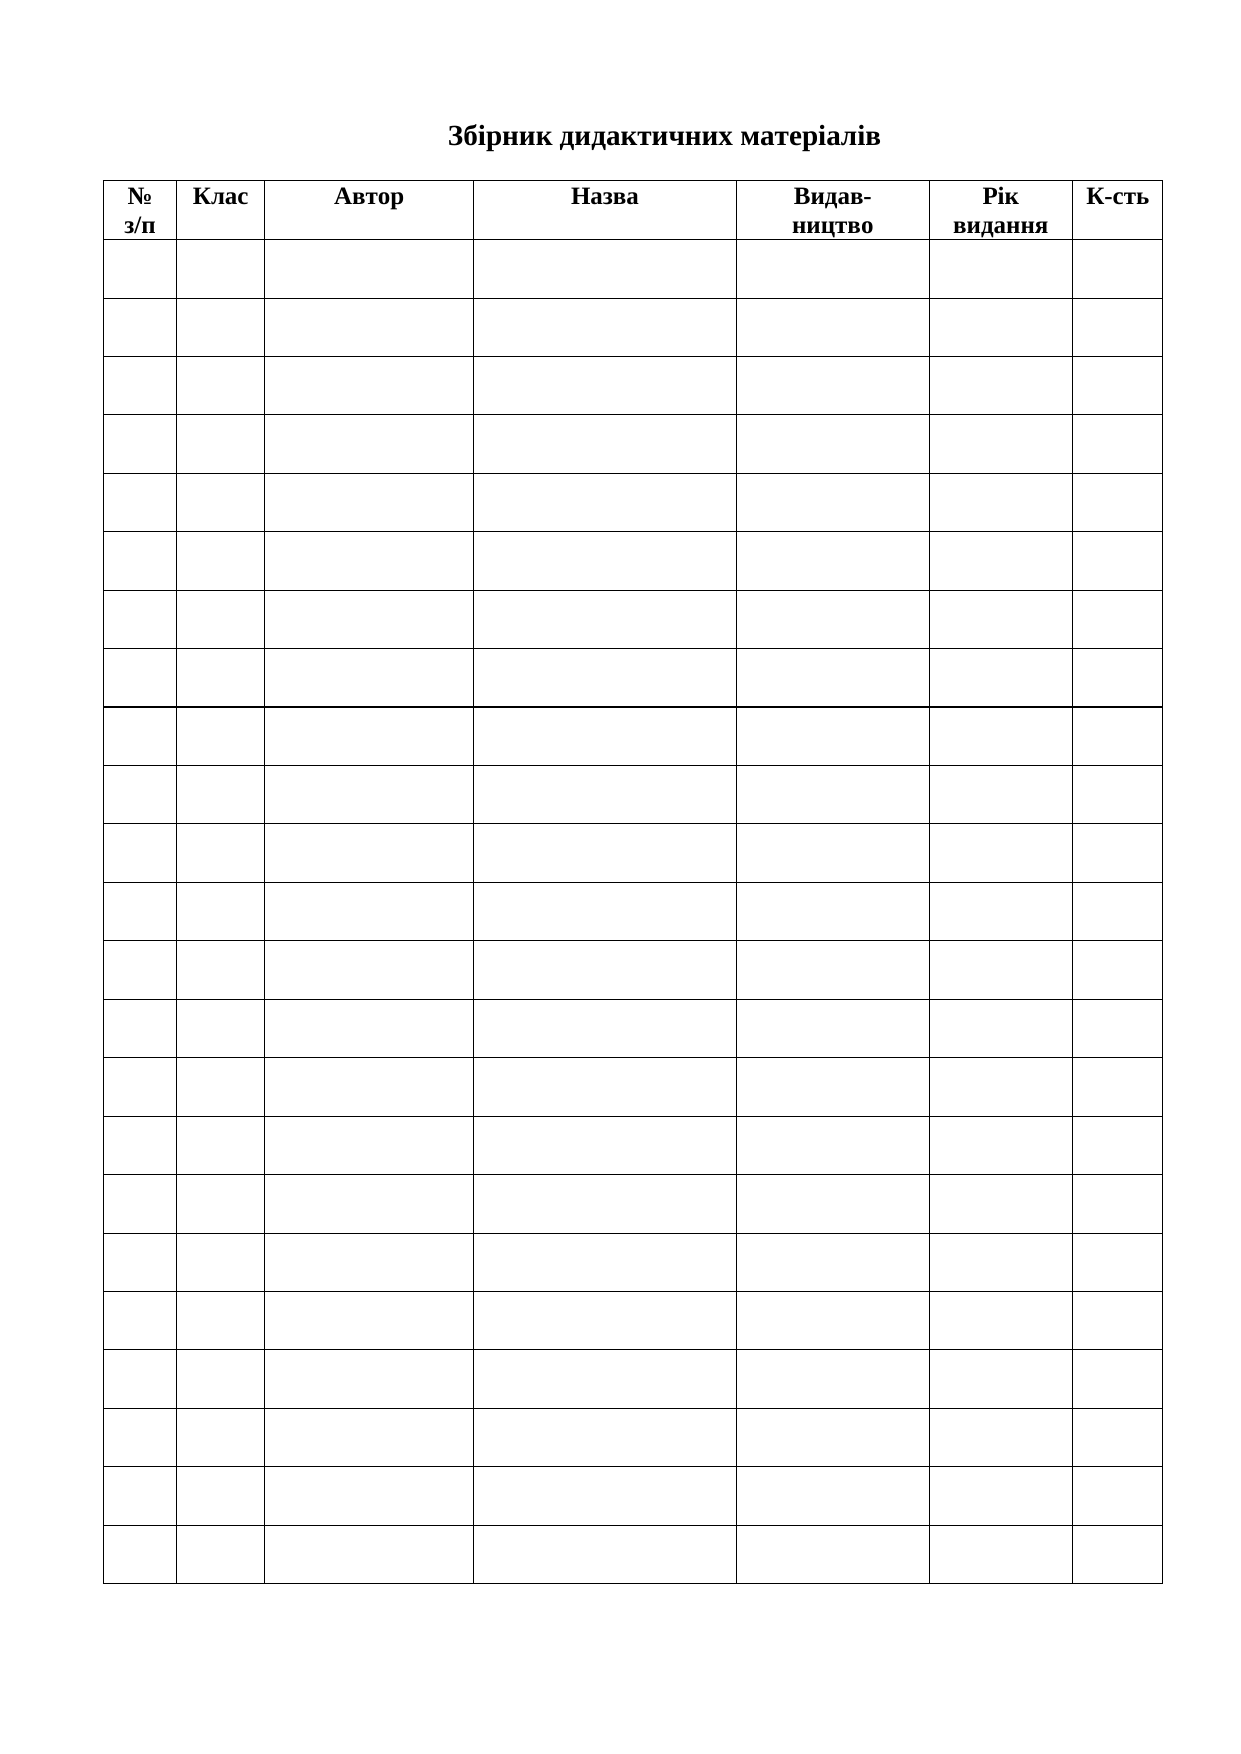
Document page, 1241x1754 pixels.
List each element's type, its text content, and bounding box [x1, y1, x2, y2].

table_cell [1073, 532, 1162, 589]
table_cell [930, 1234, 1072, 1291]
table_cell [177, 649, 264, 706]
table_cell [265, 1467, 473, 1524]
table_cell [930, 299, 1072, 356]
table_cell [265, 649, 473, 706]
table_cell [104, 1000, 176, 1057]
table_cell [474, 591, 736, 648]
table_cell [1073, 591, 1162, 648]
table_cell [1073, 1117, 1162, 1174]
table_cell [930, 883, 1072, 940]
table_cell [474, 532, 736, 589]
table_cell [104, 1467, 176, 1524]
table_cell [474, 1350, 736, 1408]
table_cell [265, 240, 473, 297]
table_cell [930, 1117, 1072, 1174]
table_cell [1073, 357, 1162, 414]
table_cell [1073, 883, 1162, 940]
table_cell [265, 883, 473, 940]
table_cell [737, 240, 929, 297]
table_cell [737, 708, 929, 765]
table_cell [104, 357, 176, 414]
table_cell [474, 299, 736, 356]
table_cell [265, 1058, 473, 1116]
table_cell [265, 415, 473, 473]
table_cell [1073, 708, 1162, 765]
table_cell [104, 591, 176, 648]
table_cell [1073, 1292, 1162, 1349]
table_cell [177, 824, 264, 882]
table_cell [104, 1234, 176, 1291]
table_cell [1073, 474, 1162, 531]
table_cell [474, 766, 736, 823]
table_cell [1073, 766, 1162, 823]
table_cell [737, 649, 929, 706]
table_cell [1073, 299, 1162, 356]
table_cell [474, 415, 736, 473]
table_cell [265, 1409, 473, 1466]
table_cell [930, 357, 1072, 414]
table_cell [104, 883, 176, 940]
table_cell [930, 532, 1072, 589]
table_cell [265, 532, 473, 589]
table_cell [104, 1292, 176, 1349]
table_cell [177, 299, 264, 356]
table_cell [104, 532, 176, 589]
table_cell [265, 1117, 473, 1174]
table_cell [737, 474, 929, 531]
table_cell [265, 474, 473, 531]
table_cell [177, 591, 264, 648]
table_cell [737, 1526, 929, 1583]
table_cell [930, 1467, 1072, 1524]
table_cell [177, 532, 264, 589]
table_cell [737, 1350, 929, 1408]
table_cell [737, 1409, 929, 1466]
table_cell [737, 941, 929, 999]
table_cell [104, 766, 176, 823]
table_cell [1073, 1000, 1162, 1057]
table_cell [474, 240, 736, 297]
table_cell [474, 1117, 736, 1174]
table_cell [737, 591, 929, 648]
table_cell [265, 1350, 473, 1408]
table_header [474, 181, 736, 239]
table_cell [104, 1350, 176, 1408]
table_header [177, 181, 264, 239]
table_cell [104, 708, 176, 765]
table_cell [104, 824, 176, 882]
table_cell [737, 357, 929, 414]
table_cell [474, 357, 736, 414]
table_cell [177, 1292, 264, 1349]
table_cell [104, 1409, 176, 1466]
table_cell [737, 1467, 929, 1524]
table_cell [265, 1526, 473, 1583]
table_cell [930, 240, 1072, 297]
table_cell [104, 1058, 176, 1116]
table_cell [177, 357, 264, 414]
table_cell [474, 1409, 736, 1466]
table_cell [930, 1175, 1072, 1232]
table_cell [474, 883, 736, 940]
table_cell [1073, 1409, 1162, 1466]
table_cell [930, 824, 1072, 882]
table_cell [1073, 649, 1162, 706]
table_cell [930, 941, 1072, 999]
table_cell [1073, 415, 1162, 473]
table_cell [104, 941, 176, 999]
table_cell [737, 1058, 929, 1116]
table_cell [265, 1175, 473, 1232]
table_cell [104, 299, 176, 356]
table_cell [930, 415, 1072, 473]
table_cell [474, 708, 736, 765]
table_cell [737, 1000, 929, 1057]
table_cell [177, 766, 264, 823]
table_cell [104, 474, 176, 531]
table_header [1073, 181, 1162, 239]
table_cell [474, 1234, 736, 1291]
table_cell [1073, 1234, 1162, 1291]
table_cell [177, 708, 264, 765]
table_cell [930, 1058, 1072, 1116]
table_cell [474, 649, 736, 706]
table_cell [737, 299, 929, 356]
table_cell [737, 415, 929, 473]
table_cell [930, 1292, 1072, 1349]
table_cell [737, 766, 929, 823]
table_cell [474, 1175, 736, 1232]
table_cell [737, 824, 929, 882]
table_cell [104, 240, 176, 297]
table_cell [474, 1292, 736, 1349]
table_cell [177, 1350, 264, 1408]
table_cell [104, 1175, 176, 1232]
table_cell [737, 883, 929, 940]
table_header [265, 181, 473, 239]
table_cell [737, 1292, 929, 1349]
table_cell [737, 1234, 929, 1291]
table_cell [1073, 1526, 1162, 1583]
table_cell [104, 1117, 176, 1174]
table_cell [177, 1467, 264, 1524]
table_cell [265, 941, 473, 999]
text Збірник дидактичних матеріалів [177, 118, 1152, 152]
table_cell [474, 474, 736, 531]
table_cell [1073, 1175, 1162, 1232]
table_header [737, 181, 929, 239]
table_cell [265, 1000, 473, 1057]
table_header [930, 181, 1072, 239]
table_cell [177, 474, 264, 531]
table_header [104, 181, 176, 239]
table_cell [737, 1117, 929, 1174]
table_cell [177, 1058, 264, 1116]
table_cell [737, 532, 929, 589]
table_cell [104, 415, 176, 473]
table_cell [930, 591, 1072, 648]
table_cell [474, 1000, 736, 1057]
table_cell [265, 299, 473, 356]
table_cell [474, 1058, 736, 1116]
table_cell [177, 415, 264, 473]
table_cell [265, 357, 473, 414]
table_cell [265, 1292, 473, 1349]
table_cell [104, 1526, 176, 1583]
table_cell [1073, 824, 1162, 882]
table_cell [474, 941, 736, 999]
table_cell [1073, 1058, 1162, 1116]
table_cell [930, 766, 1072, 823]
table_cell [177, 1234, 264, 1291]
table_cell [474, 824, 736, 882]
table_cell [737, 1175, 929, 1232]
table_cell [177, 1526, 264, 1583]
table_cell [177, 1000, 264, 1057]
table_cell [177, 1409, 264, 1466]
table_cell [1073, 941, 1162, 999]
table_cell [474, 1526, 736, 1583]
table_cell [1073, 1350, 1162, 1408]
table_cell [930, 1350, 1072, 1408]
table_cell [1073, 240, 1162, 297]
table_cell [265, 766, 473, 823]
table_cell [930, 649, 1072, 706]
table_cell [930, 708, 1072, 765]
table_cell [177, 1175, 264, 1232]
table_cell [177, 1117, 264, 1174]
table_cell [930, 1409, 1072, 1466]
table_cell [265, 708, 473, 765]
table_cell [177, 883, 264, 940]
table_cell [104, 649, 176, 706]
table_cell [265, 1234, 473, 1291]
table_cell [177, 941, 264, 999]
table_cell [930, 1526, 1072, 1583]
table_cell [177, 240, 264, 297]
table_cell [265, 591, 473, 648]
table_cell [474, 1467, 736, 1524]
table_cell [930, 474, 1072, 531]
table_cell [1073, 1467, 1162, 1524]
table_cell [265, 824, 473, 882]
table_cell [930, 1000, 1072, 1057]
